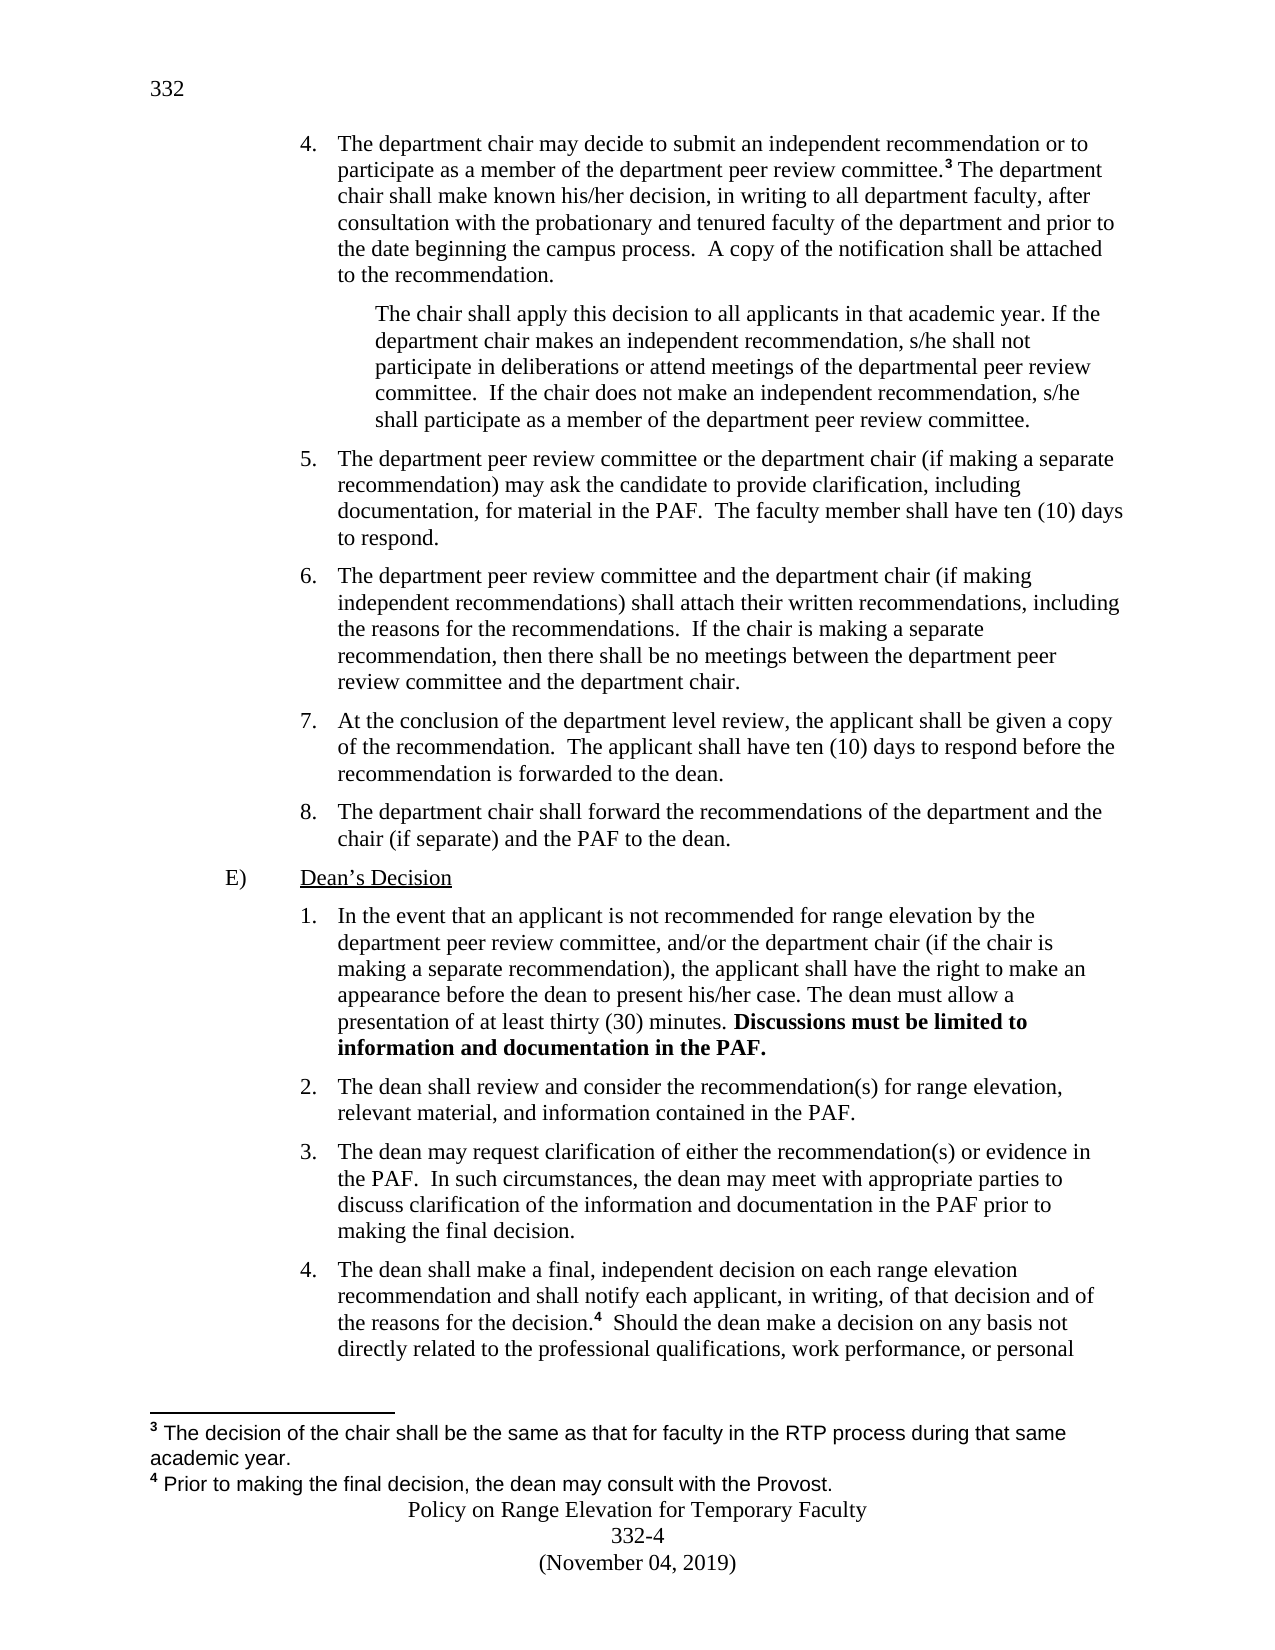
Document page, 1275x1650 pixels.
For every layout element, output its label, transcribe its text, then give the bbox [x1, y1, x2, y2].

list The department peer review committee or the department chair (if making a separate recommendation) may ask the candidate to provide clarification, including documentation, for material in the PAF. The faculty member shall have ten (10) days to respond. [300, 445, 1125, 550]
text The chair shall apply this decision to all applicants in that academic year. If the department chair makes an independent recommendation, s/he shall not participate in deliberations or attend meetings of the departmental peer review committee. If the chair does not make an independent recommendation, s/he shall participate as a member of the department peer review committee. [375, 300, 1125, 432]
list The department chair shall forward the recommendations of the department and the chair (if separate) and the PAF to the dean. [300, 798, 1125, 851]
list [300, 1256, 1125, 1362]
list The dean shall review and consider the recommendation(s) for range elevation, relevant material, and information contained in the PAF. [300, 1073, 1125, 1126]
list In the event that an applicant is not recommended for range elevation by the department peer review committee, and/or the department chair (if the chair is making a separate recommendation), the applicant shall have the right to make an appearance before the dean to present his/her case. The dean must allow a presentation of at least thirty (30) minutes. Discussions must be limited to information and documentation in the PAF. [300, 902, 1125, 1061]
list The department peer review committee and the department chair (if making independent recommendations) shall attach their written recommendations, including the reasons for the recommendations. If the chair is making a separate recommendation, then there shall be no meetings between the department peer review committee and the department chair. [300, 563, 1125, 694]
list The department chair may decide to submit an independent recommendation or to participate as a member of the department peer review committee. The department chair shall make known his/her decision, in writing to all department faculty, after consultation with the probationary and tenured faculty of the department and prior to the date beginning the campus process. A copy of the notification shall be attached to the recommendation. [300, 130, 1125, 288]
list At the conclusion of the department level review, the applicant shall be given a copy of the recommendation. The applicant shall have ten (10) days to respond before the recommendation is forwarded to the dean. [300, 707, 1125, 786]
list The dean may request clarification of either the recommendation(s) or evidence in the PAF. In such circumstances, the dean may meet with appropriate parties to discuss clarification of the information and documentation in the PAF prior to making the final decision. [300, 1138, 1125, 1244]
text E) Dean’s Decision [225, 864, 1125, 890]
